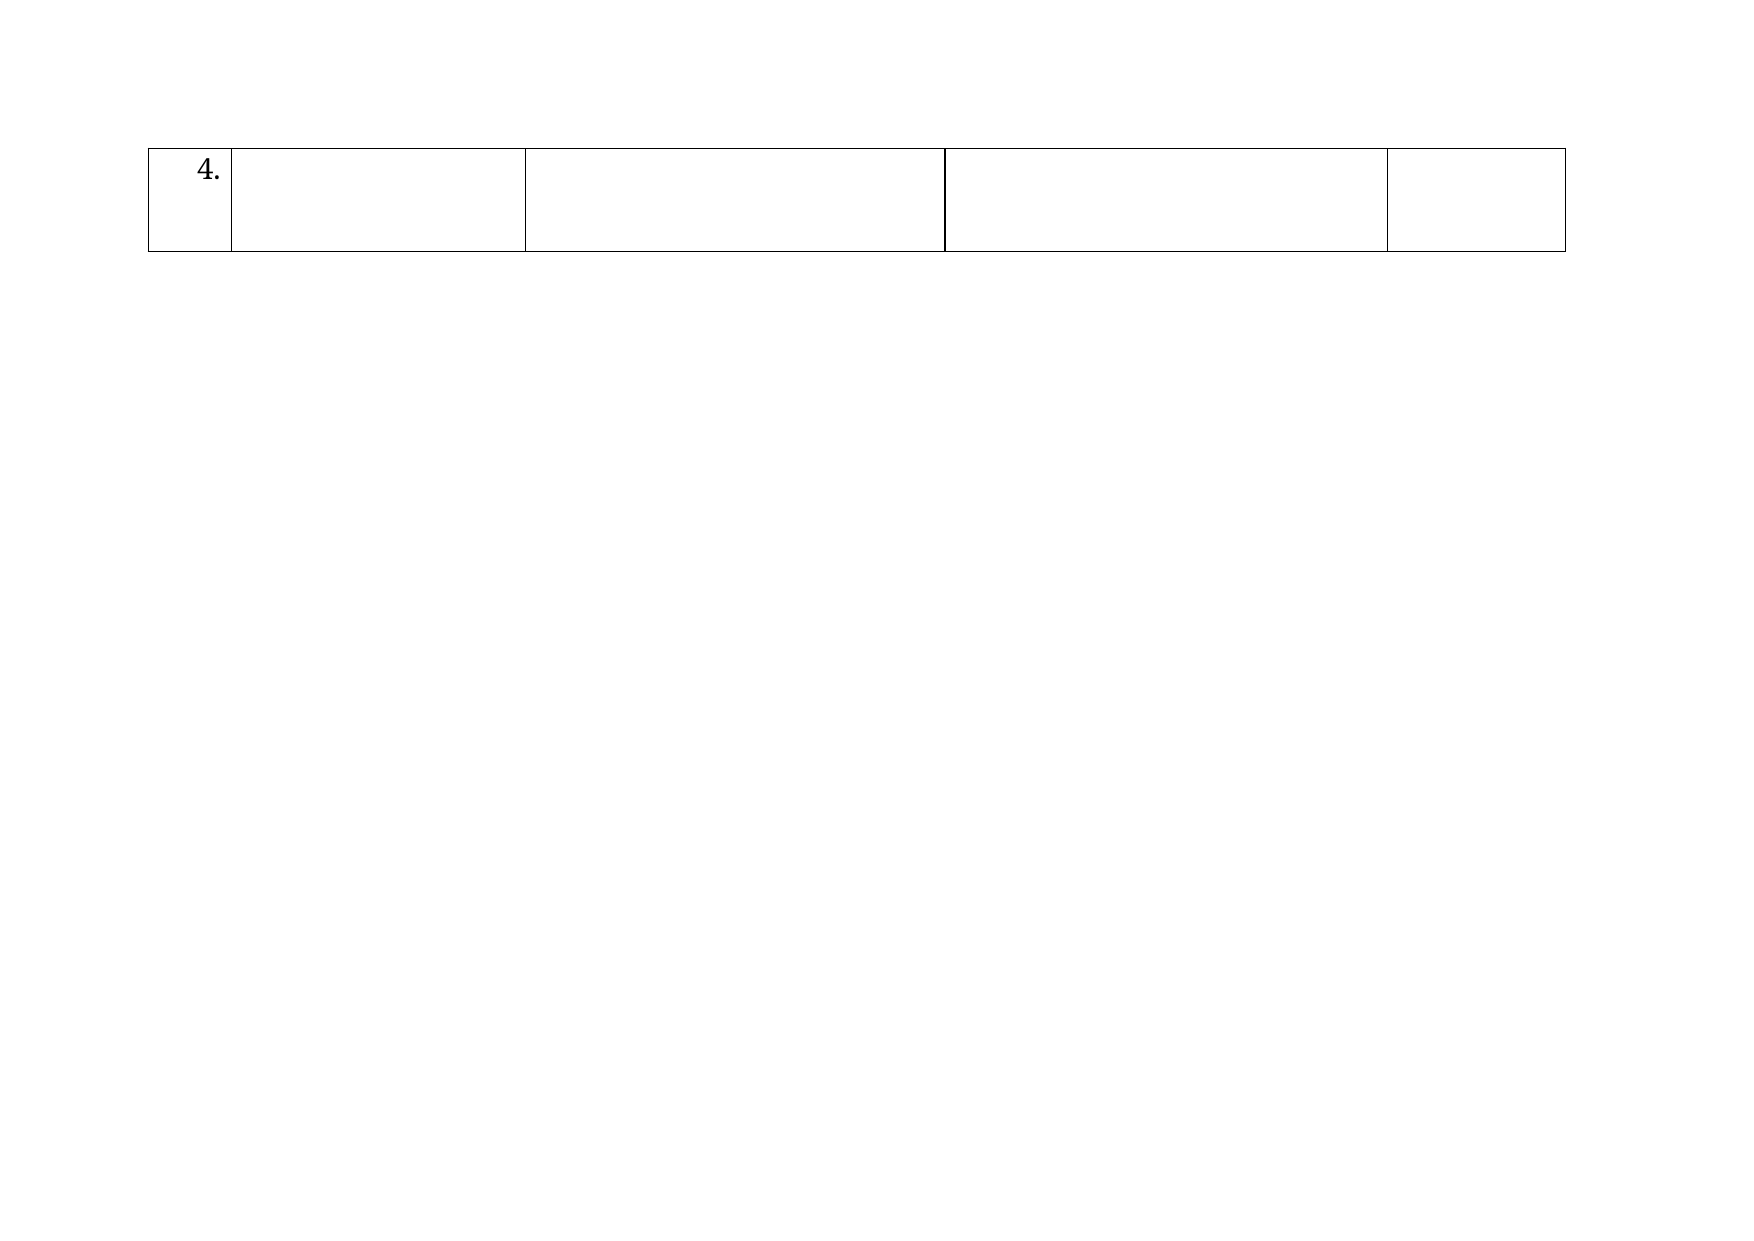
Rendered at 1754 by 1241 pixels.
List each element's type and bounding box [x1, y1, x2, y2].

table_cell [149, 149, 231, 251]
table_cell [1388, 149, 1565, 251]
table_cell [526, 149, 944, 251]
table_cell [232, 149, 525, 251]
table_cell [946, 149, 1387, 251]
